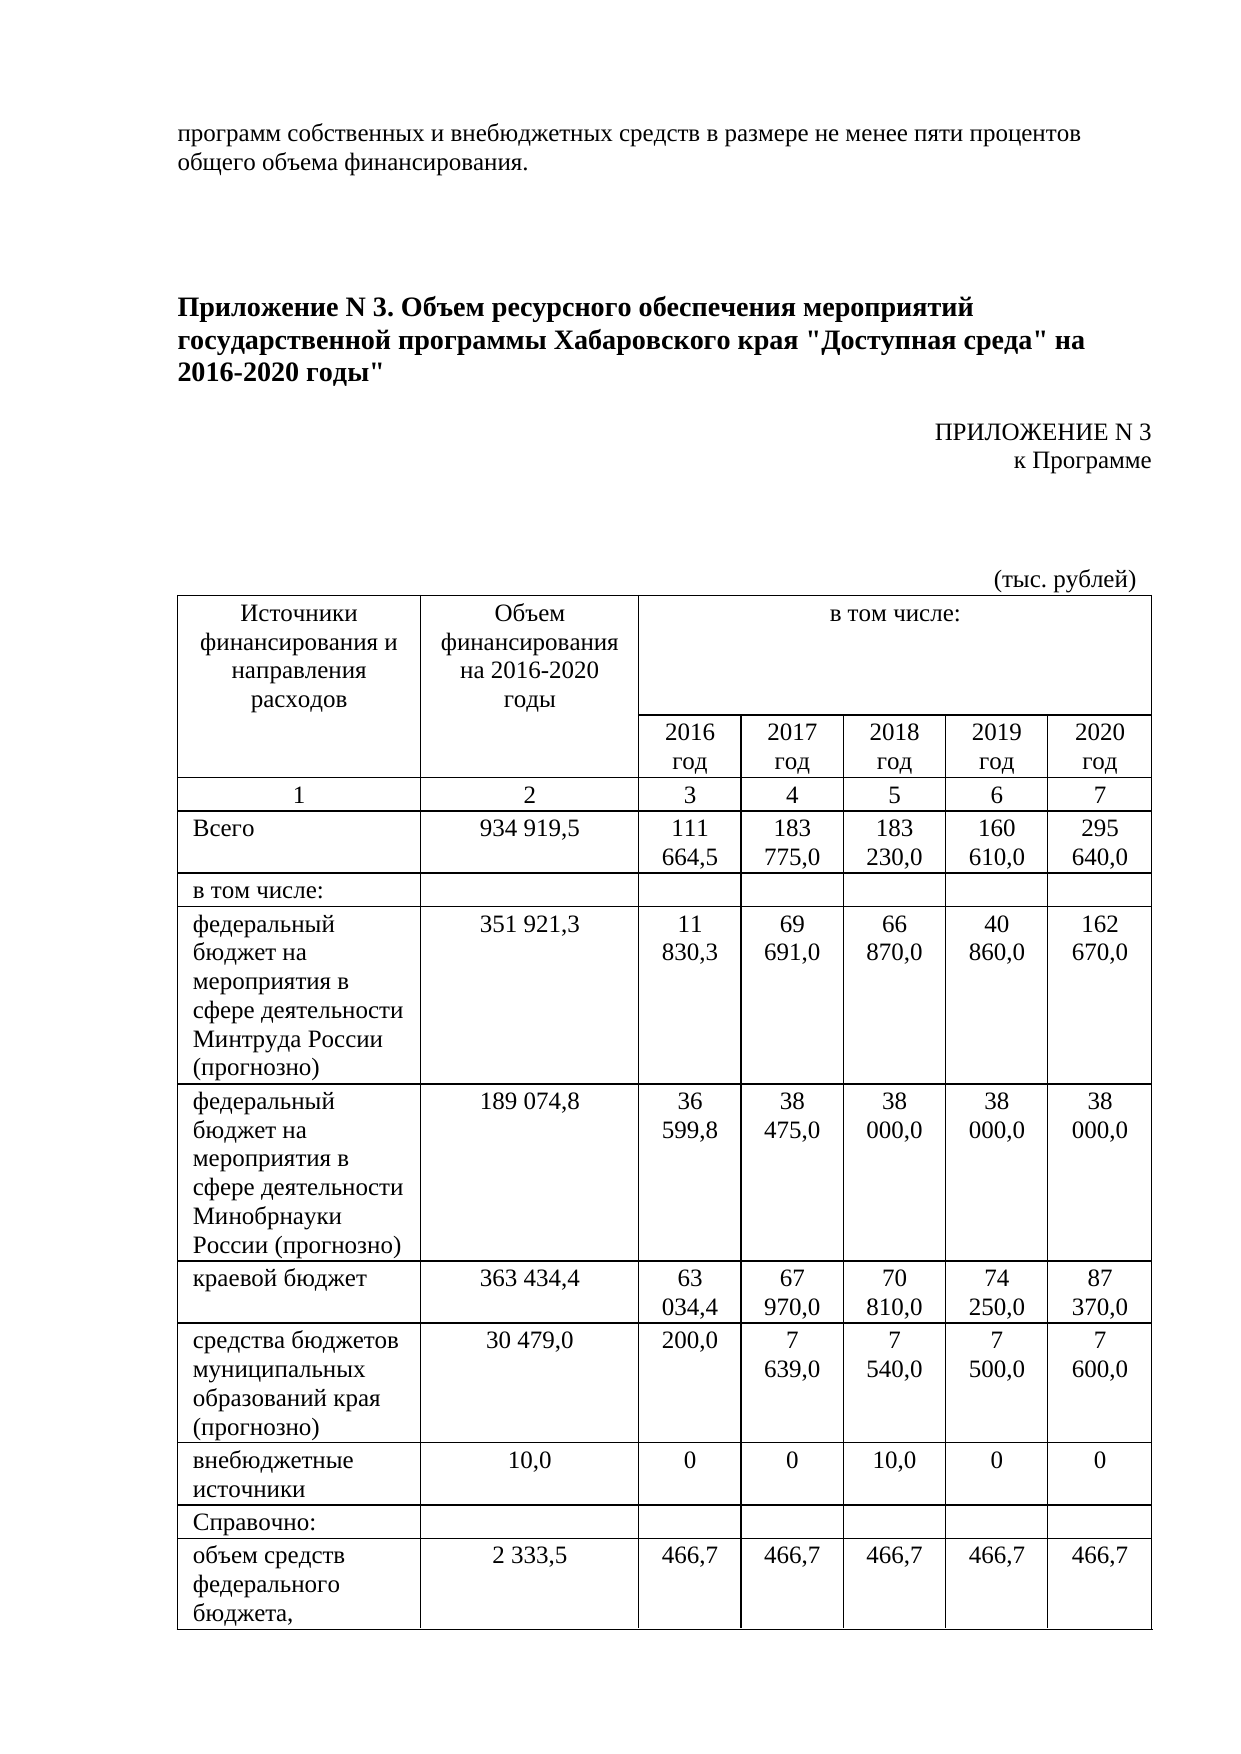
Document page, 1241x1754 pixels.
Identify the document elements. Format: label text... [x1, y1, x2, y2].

table_cell 466,7 [844, 1539, 945, 1628]
table_cell 30 479,0 [421, 1324, 638, 1442]
table_cell 7 540,0 [844, 1324, 945, 1442]
table_cell Всего [178, 812, 420, 872]
table_cell 466,7 [1048, 1539, 1151, 1628]
table_cell [946, 1506, 1047, 1537]
table_cell 934 919,5 [421, 812, 638, 872]
table_cell 6 [946, 778, 1047, 810]
table_cell федеральный бюджет на мероприятия в сфере деятельности Минобрнауки России (прогнозно) [178, 1085, 420, 1260]
table_cell 38 000,0 [844, 1085, 945, 1260]
table_cell 11 830,3 [639, 907, 740, 1083]
table_cell 0 [1048, 1443, 1151, 1504]
table_cell 0 [639, 1443, 740, 1504]
table_cell 162 670,0 [1048, 907, 1151, 1083]
table_cell [421, 874, 638, 906]
table_cell [178, 714, 420, 777]
table_cell 3 [639, 778, 740, 810]
table_cell 466,7 [639, 1539, 740, 1628]
table_cell 69 691,0 [742, 907, 843, 1083]
table_cell 466,7 [742, 1539, 843, 1628]
table_cell 111 664,5 [639, 812, 740, 872]
table_cell 40 860,0 [946, 907, 1047, 1083]
text ПРИЛОЖЕНИЕ N 3 к Программе [177, 417, 1152, 474]
table_cell 38 000,0 [1048, 1085, 1151, 1260]
table_cell 466,7 [946, 1539, 1047, 1628]
table_cell [742, 874, 843, 906]
table_cell 36 599,8 [639, 1085, 740, 1260]
table_cell [742, 1506, 843, 1537]
table_cell (тыс. рублей) [177, 563, 1152, 595]
table_cell внебюджетные источники [178, 1443, 420, 1504]
table_cell Источники финансирования и направления расходов [178, 596, 420, 714]
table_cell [178, 1539, 420, 1628]
table_cell 63 034,4 [639, 1262, 740, 1322]
table_cell 295 640,0 [1048, 812, 1151, 872]
table_cell 10,0 [844, 1443, 945, 1504]
table_cell в том числе: [639, 596, 1151, 714]
table_cell 4 [742, 778, 843, 810]
table_cell 7 500,0 [946, 1324, 1047, 1442]
table_cell [1048, 874, 1151, 906]
table_cell 38 475,0 [742, 1085, 843, 1260]
table_cell 1 [178, 778, 420, 810]
table_cell 200,0 [639, 1324, 740, 1442]
table_cell [946, 874, 1047, 906]
table_cell 74 250,0 [946, 1262, 1047, 1322]
table_cell 2019 год [946, 716, 1047, 777]
table_cell 38 000,0 [946, 1085, 1047, 1260]
table_cell [639, 874, 740, 906]
table_cell Справочно: [178, 1506, 420, 1537]
text Приложение N 3. Объем ресурсного обеспечения мероприятий государственной программы Хабаровского края "Доступная среда" на 2016-2020 годы" [177, 290, 1152, 387]
table_cell 189 074,8 [421, 1085, 638, 1260]
table_cell 67 970,0 [742, 1262, 843, 1322]
table_cell [844, 874, 945, 906]
table_cell 0 [742, 1443, 843, 1504]
table_cell 7 600,0 [1048, 1324, 1151, 1442]
table_cell 2018 год [844, 716, 945, 777]
table_cell 183 775,0 [742, 812, 843, 872]
table_cell 351 921,3 [421, 907, 638, 1083]
table_cell 2 333,5 [421, 1539, 638, 1628]
table_cell краевой бюджет [178, 1262, 420, 1322]
table_cell 66 870,0 [844, 907, 945, 1083]
table_cell 363 434,4 [421, 1262, 638, 1322]
table_cell [639, 1506, 740, 1537]
table_cell 5 [844, 778, 945, 810]
table_cell 2 [421, 778, 638, 810]
table_cell [844, 1506, 945, 1537]
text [177, 118, 1152, 261]
table_cell 160 610,0 [946, 812, 1047, 872]
table_cell Объем финансирования на 2016-2020 годы [421, 596, 638, 714]
table_cell в том числе: [178, 874, 420, 906]
table_cell 7 [1048, 778, 1151, 810]
table_cell 2016 год [639, 716, 740, 777]
table_cell 70 810,0 [844, 1262, 945, 1322]
table_cell [421, 714, 638, 777]
table_cell [1048, 1506, 1151, 1537]
table_cell 2017 год [742, 716, 843, 777]
table_cell 2020 год [1048, 716, 1151, 777]
table_cell [421, 1506, 638, 1537]
table_cell средства бюджетов муниципальных образований края (прогнозно) [178, 1324, 420, 1442]
table_cell 7 639,0 [742, 1324, 843, 1442]
table_cell 0 [946, 1443, 1047, 1504]
table_cell 183 230,0 [844, 812, 945, 872]
table_cell 87 370,0 [1048, 1262, 1151, 1322]
table_cell 10,0 [421, 1443, 638, 1504]
table_cell федеральный бюджет на мероприятия в сфере деятельности Минтруда России (прогнозно) [178, 907, 420, 1083]
